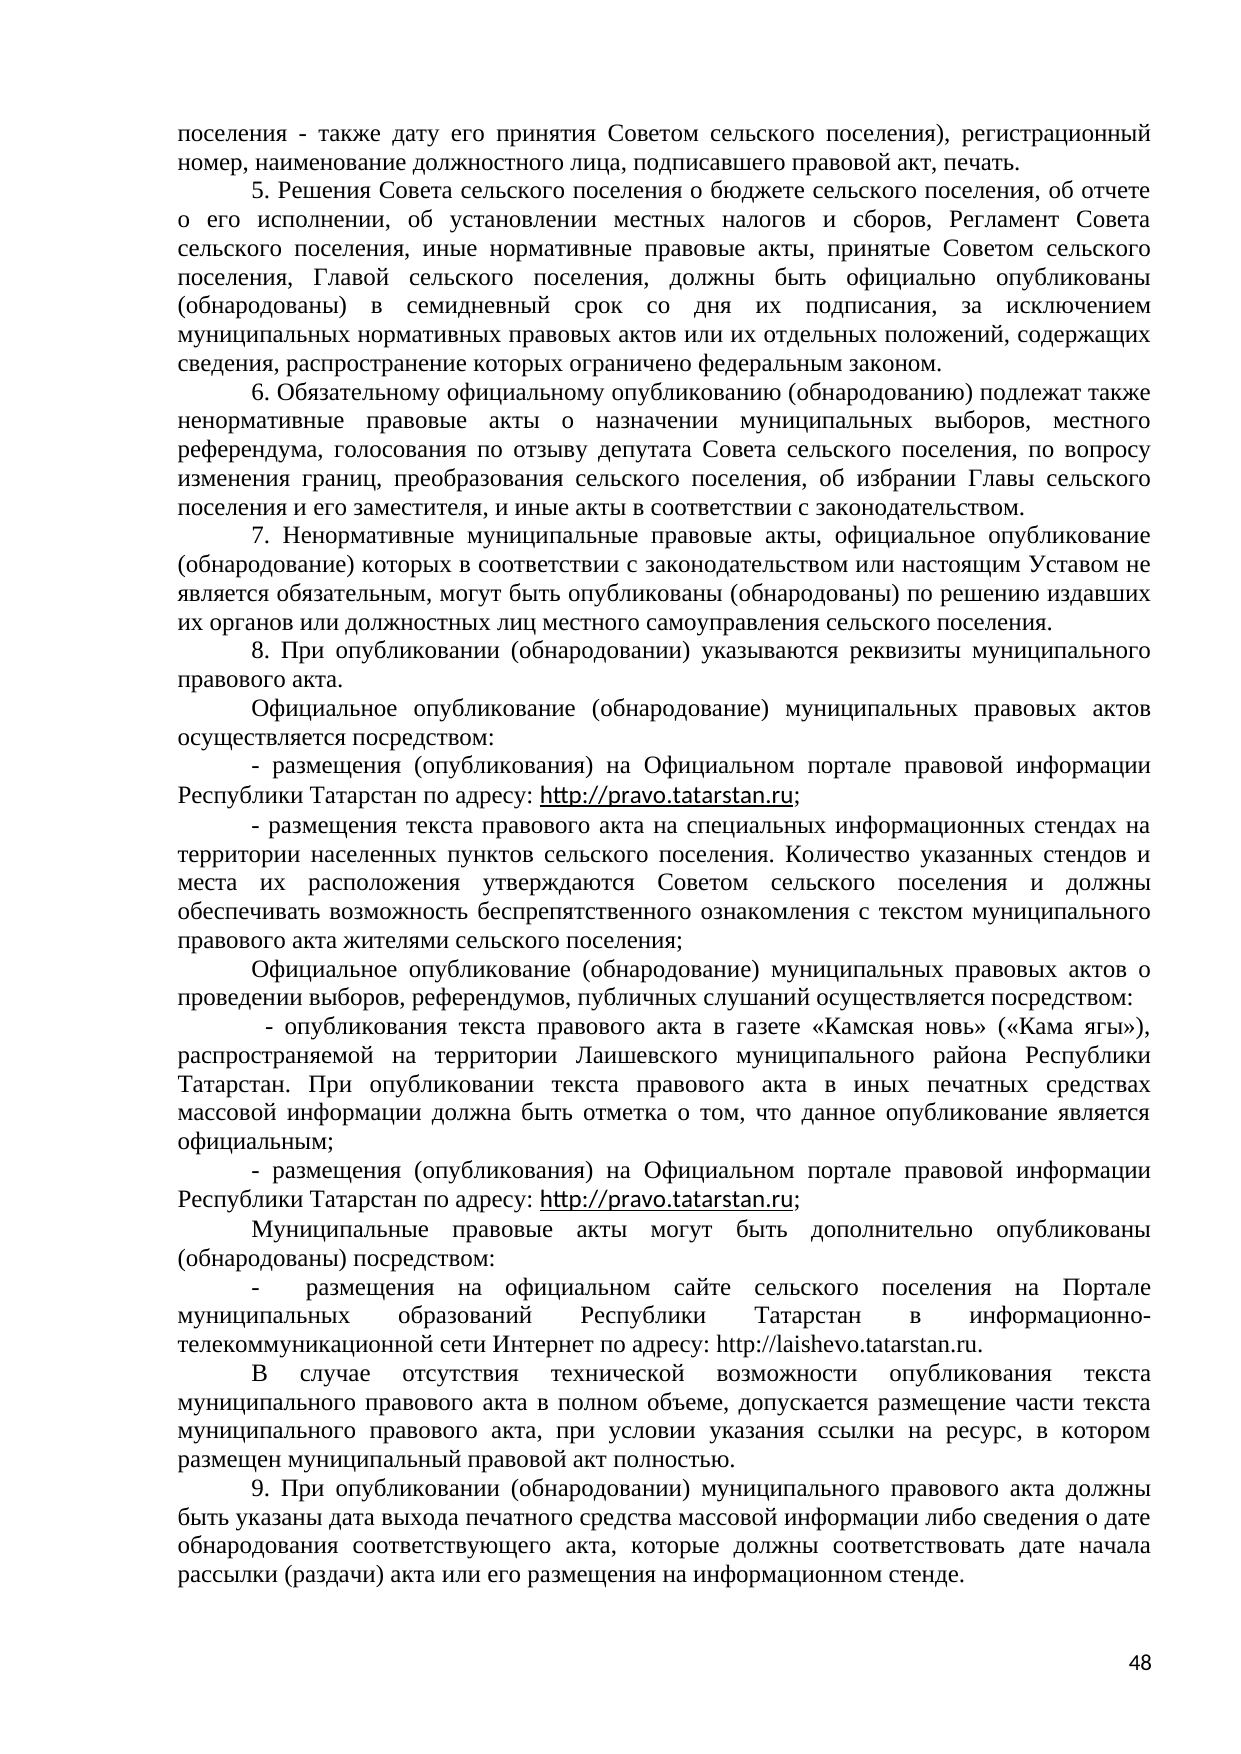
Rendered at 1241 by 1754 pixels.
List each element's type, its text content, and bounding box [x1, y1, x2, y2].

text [177, 118, 1152, 176]
text - размещения (опубликования) на Официальном портале правовой информации Республики Татарстан по адресу: http://pravo.tatarstan.ru; [177, 1155, 1152, 1214]
text 6. Обязательному официальному опубликованию (обнародованию) подлежат также ненормативные правовые акты о назначении муниципальных выборов, местного референдума, голосования по отзыву депутата Совета сельского поселения, по вопросу изменения границ, преобразования сельского поселения, об избрании Главы сельского поселения и его заместителя, и иные акты в соответствии с законодательством. [177, 377, 1152, 521]
text - опубликования текста правового акта в газете «Камская новь» («Кама ягы»), распространяемой на территории Лаишевского муниципального района Республики Татарстан. При опубликовании текста правового акта в иных печатных средствах массовой информации должна быть отметка о том, что данное опубликование является официальным; [177, 1011, 1152, 1155]
text 5. Решения Совета сельского поселения о бюджете сельского поселения, об отчете о его исполнении, об установлении местных налогов и сборов, Регламент Совета сельского поселения, иные нормативные правовые акты, принятые Советом сельского поселения, Главой сельского поселения, должны быть официально опубликованы (обнародованы) в семидневный срок со дня их подписания, за исключением муниципальных нормативных правовых актов или их отдельных положений, содержащих сведения, распространение которых ограничено федеральным законом. [177, 176, 1152, 377]
text 8. При опубликовании (обнародовании) указываются реквизиты муниципального правового акта. [177, 636, 1152, 693]
text - размещения текста правового акта на специальных информационных стендах на территории населенных пунктов сельского поселения. Количество указанных стендов и места их расположения утверждаются Советом сельского поселения и должны обеспечивать возможность беспрепятственного ознакомления с текстом муниципального правового акта жителями сельского поселения; [177, 810, 1152, 954]
text Официальное опубликование (обнародование) муниципальных правовых актов о проведении выборов, референдумов, публичных слушаний осуществляется посредством: [177, 954, 1152, 1011]
text - размещения на официальном сайте сельского поселения на Портале муниципальных образований Республики Татарстан в информационно-телекоммуникационной сети Интернет по адресу: http://laishevo.tatarstan.ru. [177, 1272, 1152, 1358]
text 7. Ненормативные муниципальные правовые акты, официальное опубликование (обнародование) которых в соответствии с законодательством или настоящим Уставом не является обязательным, могут быть опубликованы (обнародованы) по решению издавших их органов или должностных лиц местного самоуправления сельского поселения. [177, 521, 1152, 636]
text Муниципальные правовые акты могут быть дополнительно опубликованы (обнародованы) посредством: [177, 1214, 1152, 1272]
text 9. При опубликовании (обнародовании) муниципального правового акта должны быть указаны дата выхода печатного средства массовой информации либо сведения о дате обнародования соответствующего акта, которые должны соответствовать дате начала рассылки (раздачи) акта или его размещения на информационном стенде. [177, 1473, 1152, 1588]
text Официальное опубликование (обнародование) муниципальных правовых актов осуществляется посредством: [177, 693, 1152, 751]
text - размещения (опубликования) на Официальном портале правовой информации Республики Татарстан по адресу: http://pravo.tatarstan.ru; [177, 751, 1152, 810]
text В случае отсутствия технической возможности опубликования текста муниципального правового акта в полном объеме, допускается размещение части текста муниципального правового акта, при условии указания ссылки на ресурс, в котором размещен муниципальный правовой акт полностью. [177, 1358, 1152, 1473]
